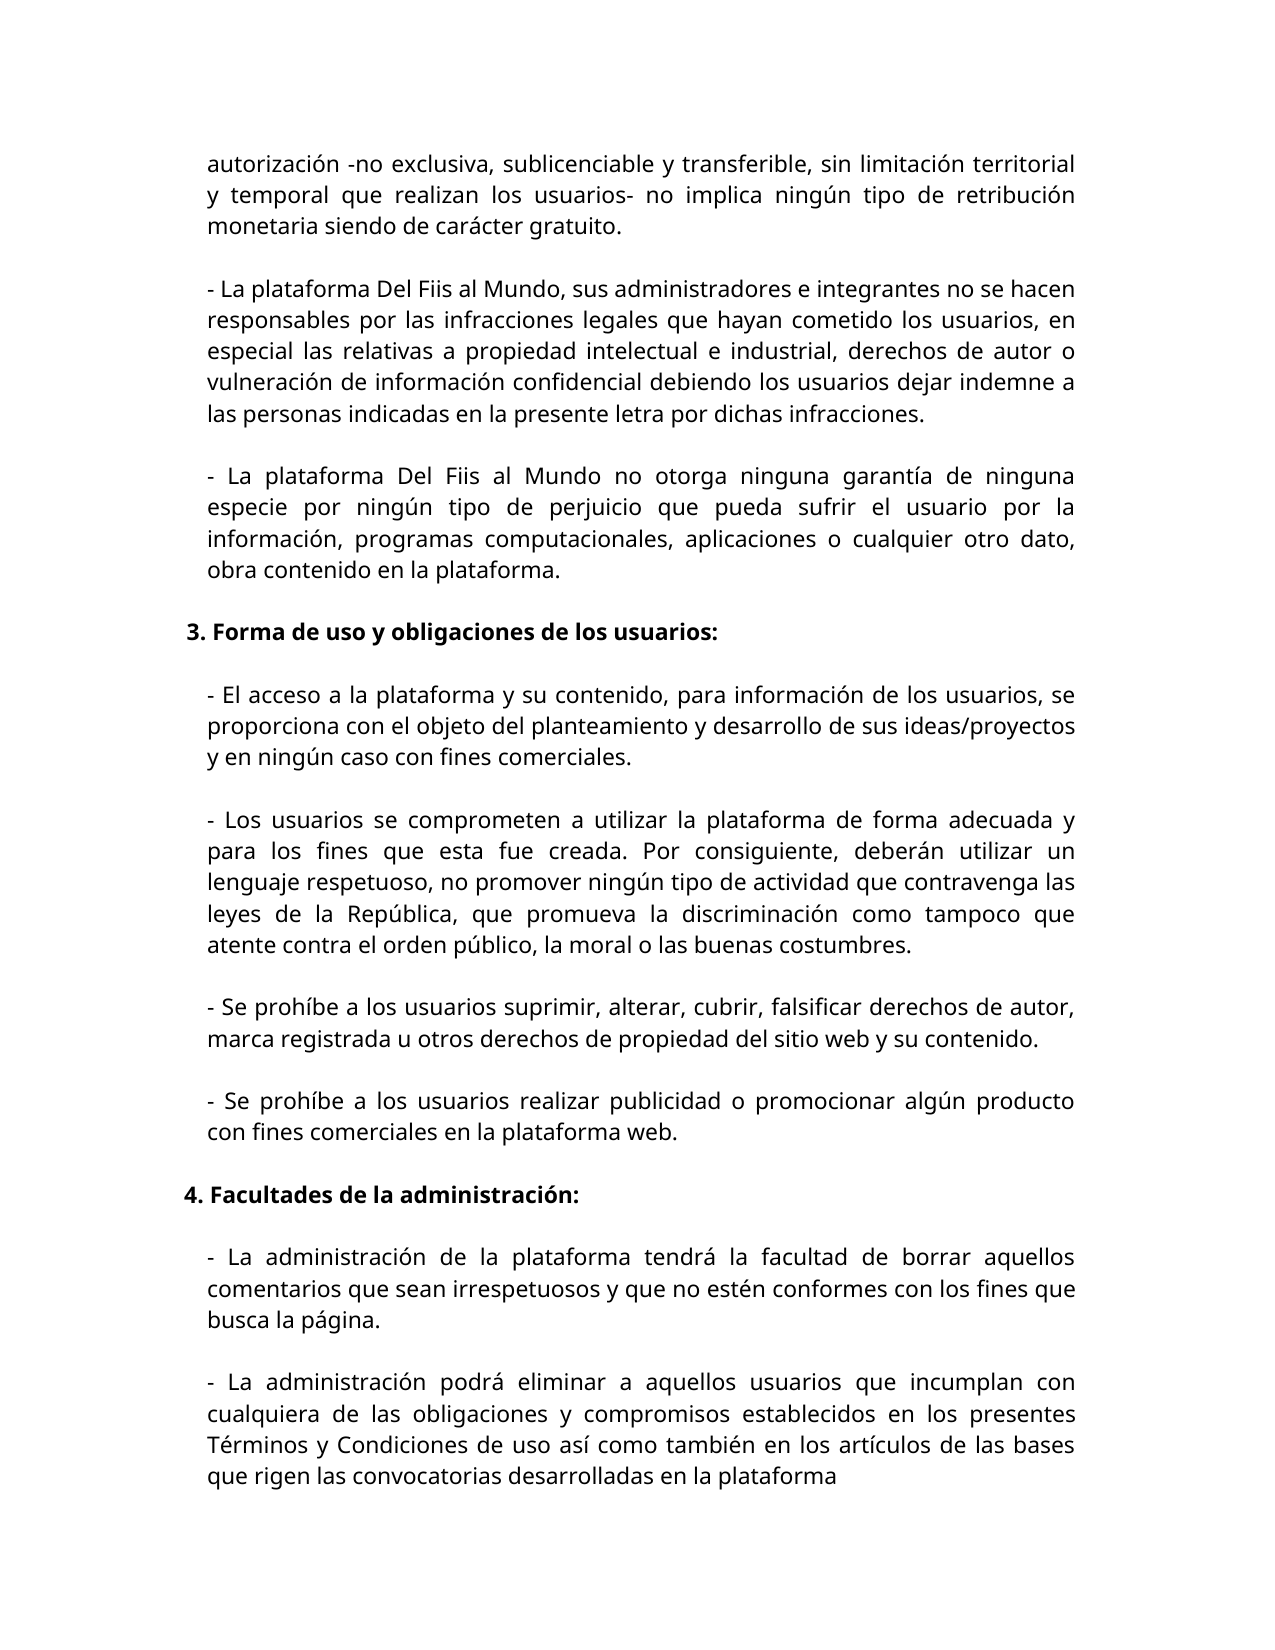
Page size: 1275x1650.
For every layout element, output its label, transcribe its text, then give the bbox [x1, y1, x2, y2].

text - La administración de la plataforma tendrá la facultad de borrar aquellos comentarios que sean irrespetuosos y que no estén conformes con los fines que busca la página. [207, 1241, 1076, 1335]
text - El acceso a la plataforma y su contenido, para información de los usuarios, se proporciona con el objeto del planteamiento y desarrollo de sus ideas/proyectos y en ningún caso con fines comerciales. [207, 679, 1076, 773]
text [207, 148, 1076, 241]
text 3. Forma de uso y obligaciones de los usuarios: [186, 616, 1076, 648]
text - Los usuarios se comprometen a utilizar la plataforma de forma adecuada y para los fines que esta fue creada. Por consiguiente, deberán utilizar un lenguaje respetuoso, no promover ningún tipo de actividad que contravenga las leyes de la República, que promueva la discriminación como tampoco que atente contra el orden público, la moral o las buenas costumbres. [207, 804, 1076, 960]
text - Se prohíbe a los usuarios suprimir, alterar, cubrir, falsificar derechos de autor, marca registrada u otros derechos de propiedad del sitio web y su contenido. [207, 991, 1076, 1054]
text 4. Facultades de la administración: [184, 1179, 1076, 1210]
text - La administración podrá eliminar a aquellos usuarios que incumplan con cualquiera de las obligaciones y compromisos establecidos en los presentes Términos y Condiciones de uso así como también en los artículos de las bases que rigen las convocatorias desarrolladas en la plataforma [207, 1366, 1076, 1491]
text - La plataforma Del Fiis al Mundo, sus administradores e integrantes no se hacen responsables por las infracciones legales que hayan cometido los usuarios, en especial las relativas a propiedad intelectual e industrial, derechos de autor o vulneración de información confidencial debiendo los usuarios dejar indemne a las personas indicadas en la presente letra por dichas infracciones. [207, 273, 1076, 429]
text - La plataforma Del Fiis al Mundo no otorga ninguna garantía de ninguna especie por ningún tipo de perjuicio que pueda sufrir el usuario por la información, programas computacionales, aplicaciones o cualquier otro dato, obra contenido en la plataforma. [207, 460, 1076, 585]
text - Se prohíbe a los usuarios realizar publicidad o promocionar algún producto con fines comerciales en la plataforma web. [207, 1085, 1076, 1148]
